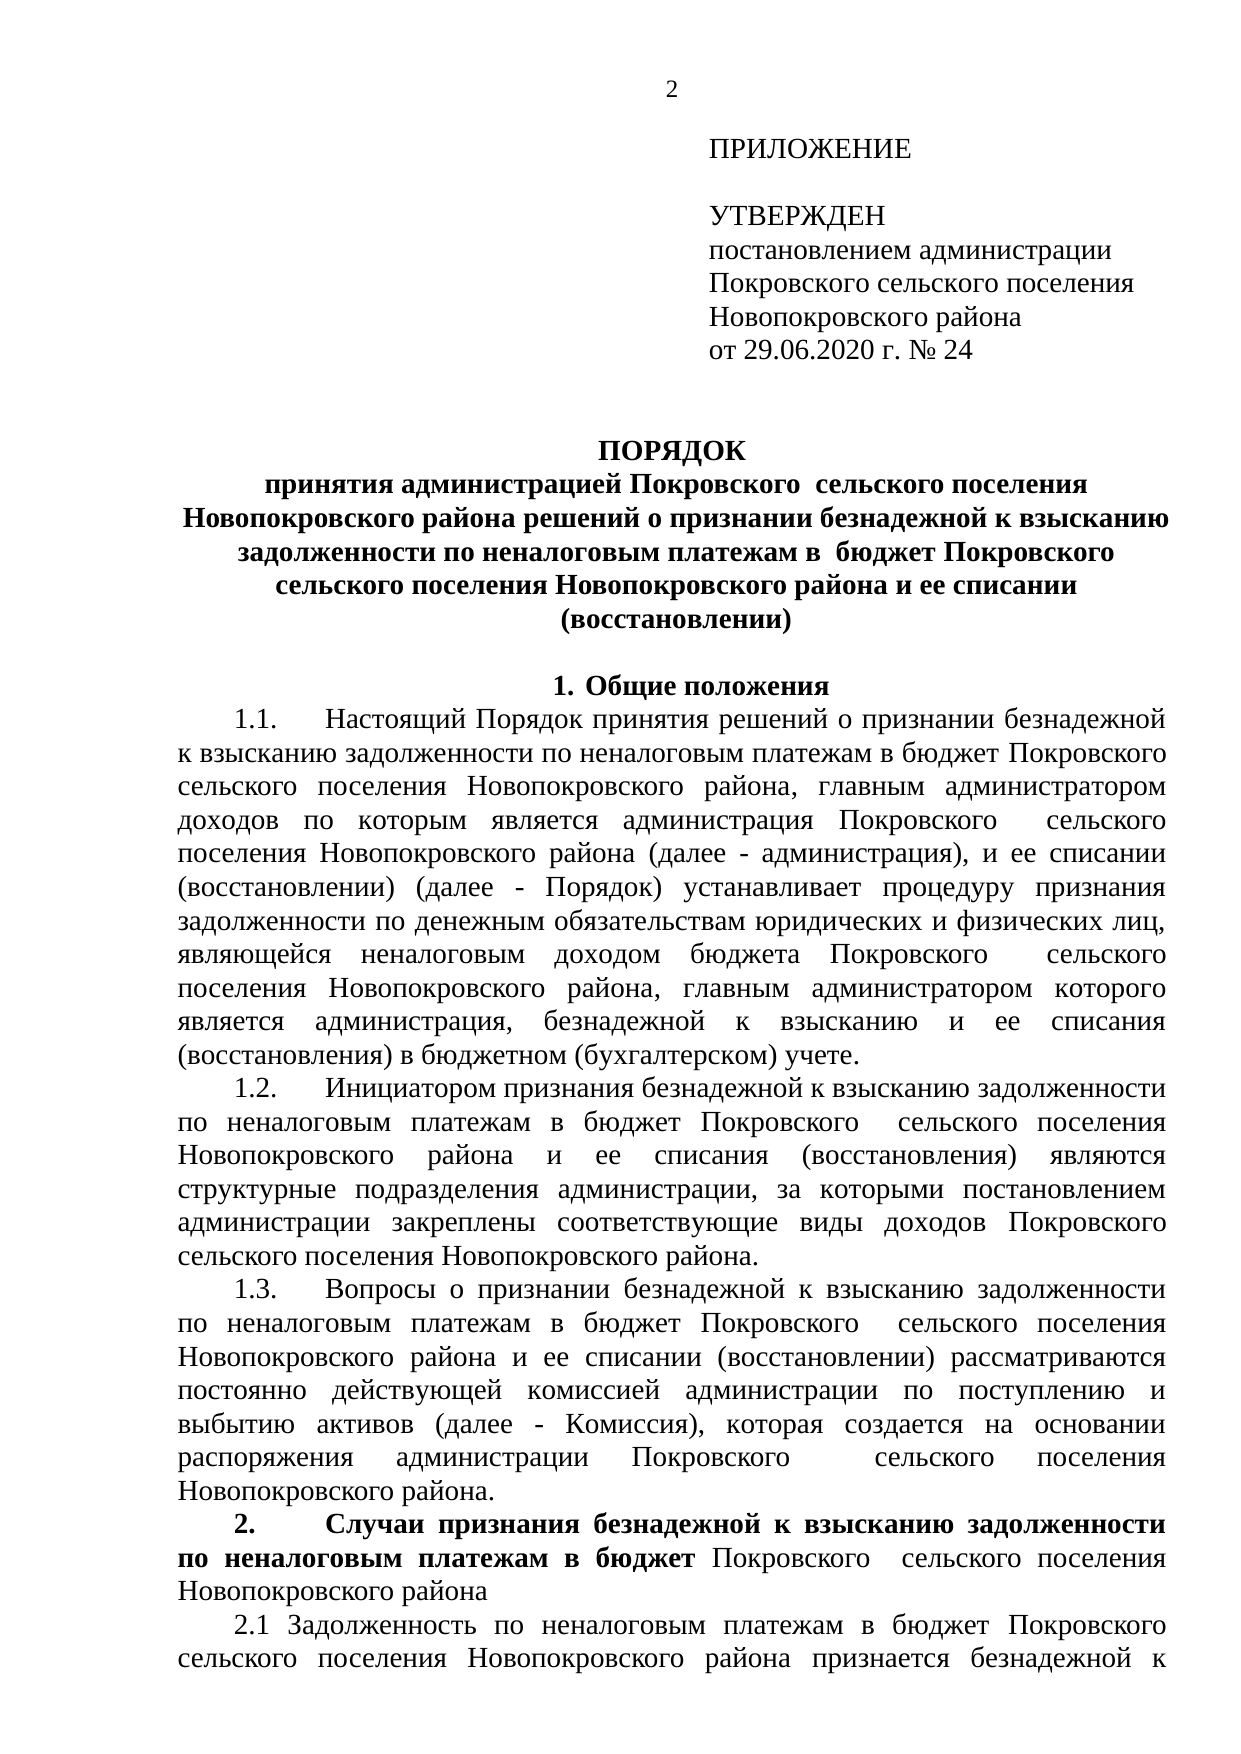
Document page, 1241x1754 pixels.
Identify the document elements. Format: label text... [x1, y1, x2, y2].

text 1.2. Инициатором признания безнадежной к взысканию задолженности по неналоговым платежам в бюджет Покровского сельского поселения Новопокровского района и ее списания (восстановления) являются структурные подразделения администрации, за которыми постановлением администрации закреплены соответствующие виды доходов Покровского сельского поселения Новопокровского района. [177, 1070, 1167, 1272]
text постановлением администрации [709, 232, 1167, 265]
text 1.1. Настоящий Порядок принятия решений о признании безнадежной к взысканию задолженности по неналоговым платежам в бюджет Покровского сельского поселения Новопокровского района, главным администратором доходов по которым является администрация Покровского сельского поселения Новопокровского района (далее - администрация), и ее списании (восстановлении) (далее - Порядок) устанавливает процедуру признания задолженности по денежным обязательствам юридических и физических лиц, являющейся неналоговым доходом бюджета Покровского сельского поселения Новопокровского района, главным администратором которого является администрация, безнадежной к взысканию и ее списания (восстановления) в бюджетном (бухгалтерском) учете. [177, 701, 1167, 1070]
text от 29.06.2020 г. № 24 [709, 332, 1167, 366]
text ПРИЛОЖЕНИЕ [709, 131, 1167, 165]
text УТВЕРЖДЕН [709, 198, 1167, 232]
text принятия администрацией Покровского сельского поселения Новопокровского района решений о признании безнадежной к взысканию задолженности по неналоговым платежам в бюджет Покровского сельского поселения Новопокровского района и ее списании (восстановлении) [177, 467, 1175, 634]
list Общие положения [552, 668, 1167, 701]
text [177, 1607, 1167, 1674]
text Новопокровского района [709, 299, 1167, 332]
text Покровского сельского поселения [709, 265, 1167, 299]
title ПОРЯДОК [177, 433, 1167, 467]
text 1.3. Вопросы о признании безнадежной к взысканию задолженности по неналоговым платежам в бюджет Покровского сельского поселения Новопокровского района и ее списании (восстановлении) рассматриваются постоянно действующей комиссией администрации по поступлению и выбытию активов (далее - Комиссия), которая создается на основании распоряжения администрации Покровского сельского поселения Новопокровского района. [177, 1272, 1167, 1506]
text 2. Случаи признания безнадежной к взысканию задолженности по неналоговым платежам в бюджет Покровского сельского поселения Новопокровского района [177, 1506, 1167, 1607]
